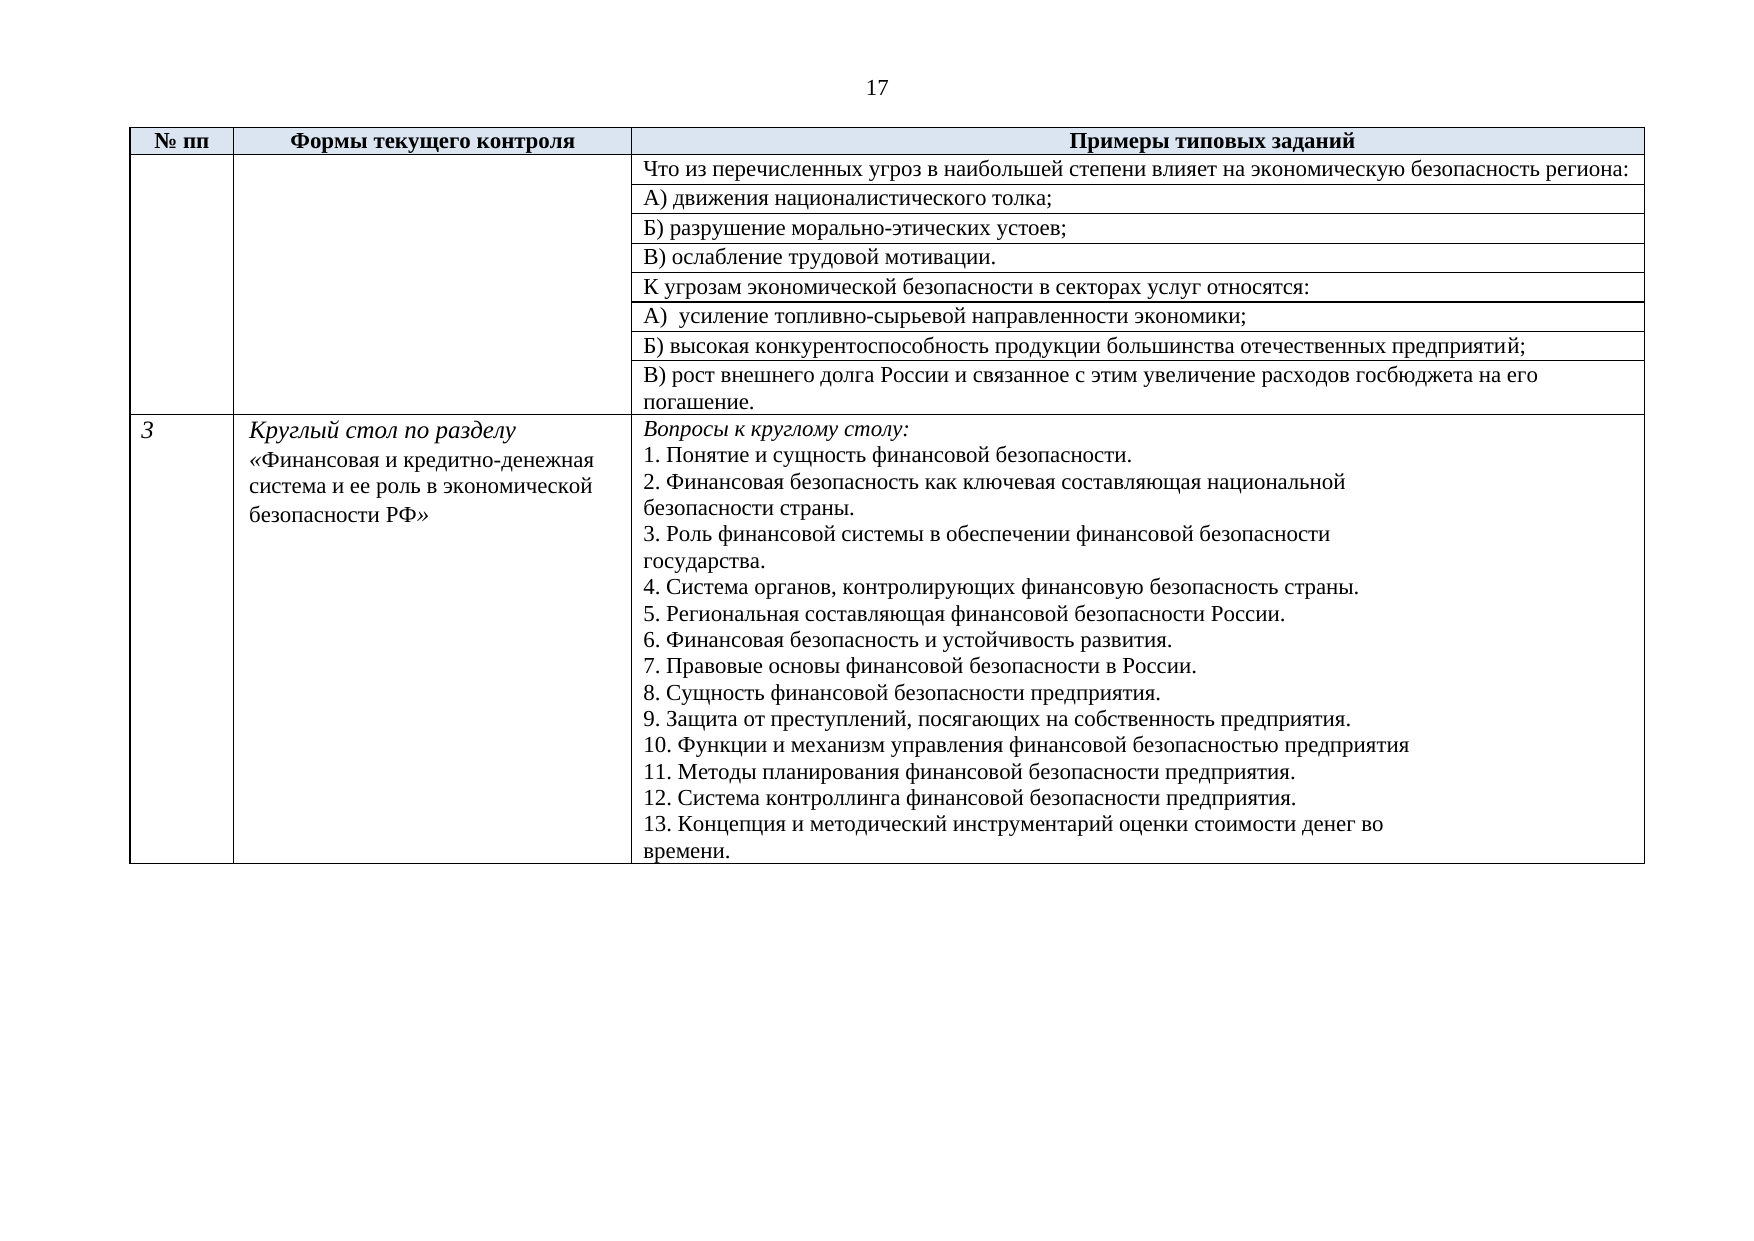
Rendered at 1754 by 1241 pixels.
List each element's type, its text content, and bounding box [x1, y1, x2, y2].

table_cell Вопросы к круглому столу: 1. Понятие и сущность финансовой безопасности. 2. Финансовая безопасность как ключевая составляющая национальной безопасности страны. 3. Роль финансовой системы в обеспечении финансовой безопасности государства. 4. Система органов, контролирующих финансовую безопасность страны. 5. Региональная составляющая финансовой безопасности России. 6. Финансовая безопасность и устойчивость развития. 7. Правовые основы финансовой безопасности в России. 8. Сущность финансовой безопасности предприятия. 9. Защита от преступлений, посягающих на собственность предприятия. 10. Функции и механизм управления финансовой безопасностью предприятия 11. Методы планирования финансовой безопасности предприятия. 12. Система контроллинга финансовой безопасности предприятия. 13. Концепция и методический инструментарий оценки стоимости денег во времени. [632, 415, 1644, 863]
table_header № пп [131, 128, 233, 154]
table_cell 3 [131, 415, 233, 863]
table_cell Что из перечисленных угроз в наибольшей степени влияет на экономическую безопасность региона: [632, 155, 1644, 183]
table_header Примеры типовых заданий [632, 128, 1644, 154]
table_cell Б) высокая конкурентоспособность продукции большинства отечественных предприятий; [632, 332, 1644, 360]
table_cell Круглый стол по разделу «Финансовая и кредитно-денежная система и ее роль в экономической безопасности РФ» [234, 415, 631, 863]
table_cell А) движения националистического толка; [632, 185, 1644, 213]
table_cell А) усиление топливно-сырьевой направленности экономики; [632, 303, 1644, 331]
table_cell В) ослабление трудовой мотивации. [632, 244, 1644, 272]
table_cell Б) разрушение морально-этических устоев; [632, 214, 1644, 242]
table_cell В) рост внешнего долга России и связанное с этим увеличение расходов госбюджета на его погашение. [632, 361, 1644, 414]
table_header Формы текущего контроля [234, 128, 631, 154]
table_cell К угрозам экономической безопасности в секторах услуг относятся: [632, 273, 1644, 301]
